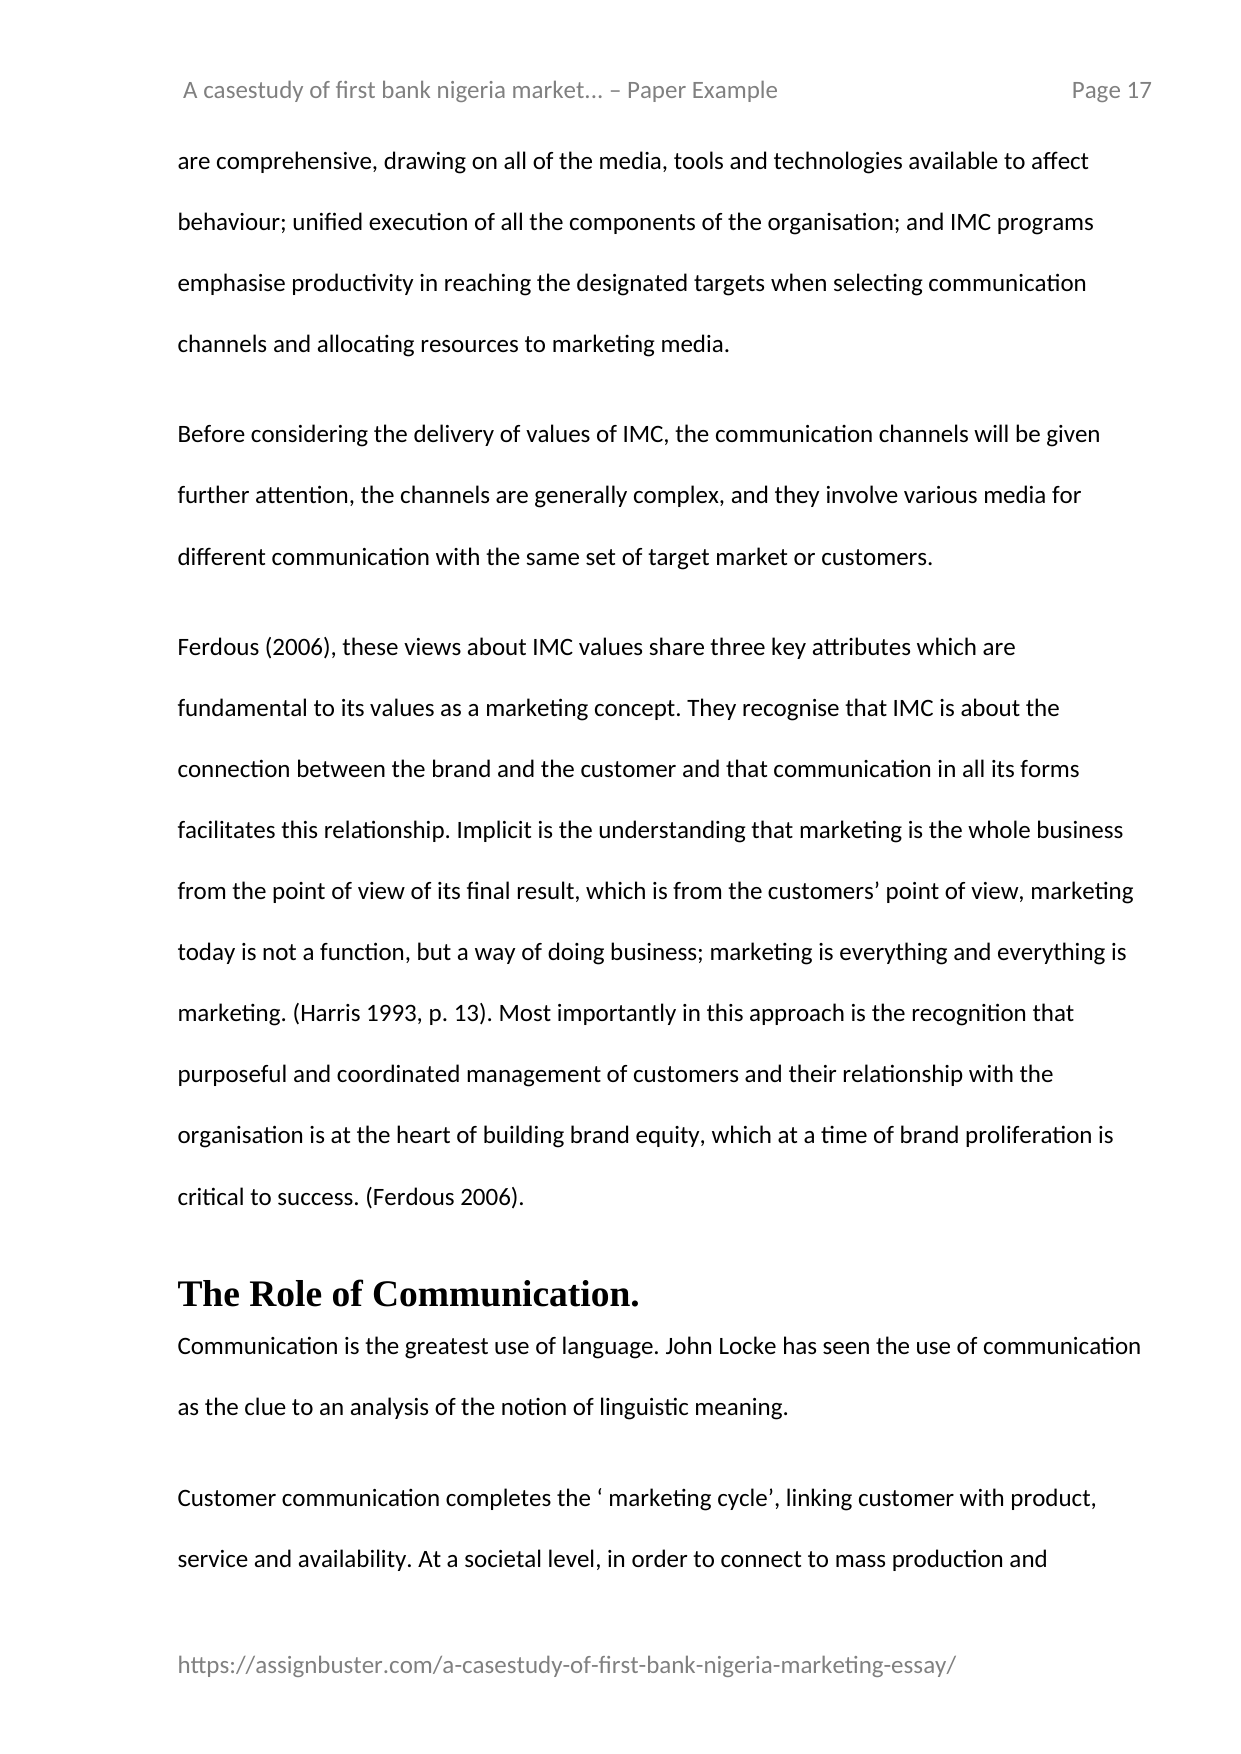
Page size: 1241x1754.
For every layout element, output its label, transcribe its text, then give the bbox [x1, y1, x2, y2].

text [177, 145, 1152, 359]
text Before considering the delivery of values of IMC, the communication channels will be given further attention, the channels are generally complex, and they involve various media for different communication with the same set of target market or customers. [177, 419, 1152, 571]
text Ferdous (2006), these views about IMC values share three key attributes which are fundamental to its values as a marketing concept. They recognise that IMC is about the connection between the brand and the customer and that communication in all its forms facilitates this relationship. Implicit is the understanding that marketing is the whole business from the point of view of its final result, which is from the customers’ point of view, marketing today is not a function, but a way of doing business; marketing is everything and everything is marketing. (Harris 1993, p. 13). Most importantly in this approach is the recognition that purposeful and coordinated management of customers and their relationship with the organisation is at the heart of building brand equity, which at a time of brand proliferation is critical to success. (Ferdous 2006). [177, 631, 1152, 1211]
subtitle The Role of Communication. [177, 1271, 1152, 1314]
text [177, 1482, 1152, 1573]
text Communication is the greatest use of language. John Locke has seen the use of communication as the clue to an analysis of the notion of linguistic meaning. [177, 1330, 1152, 1422]
